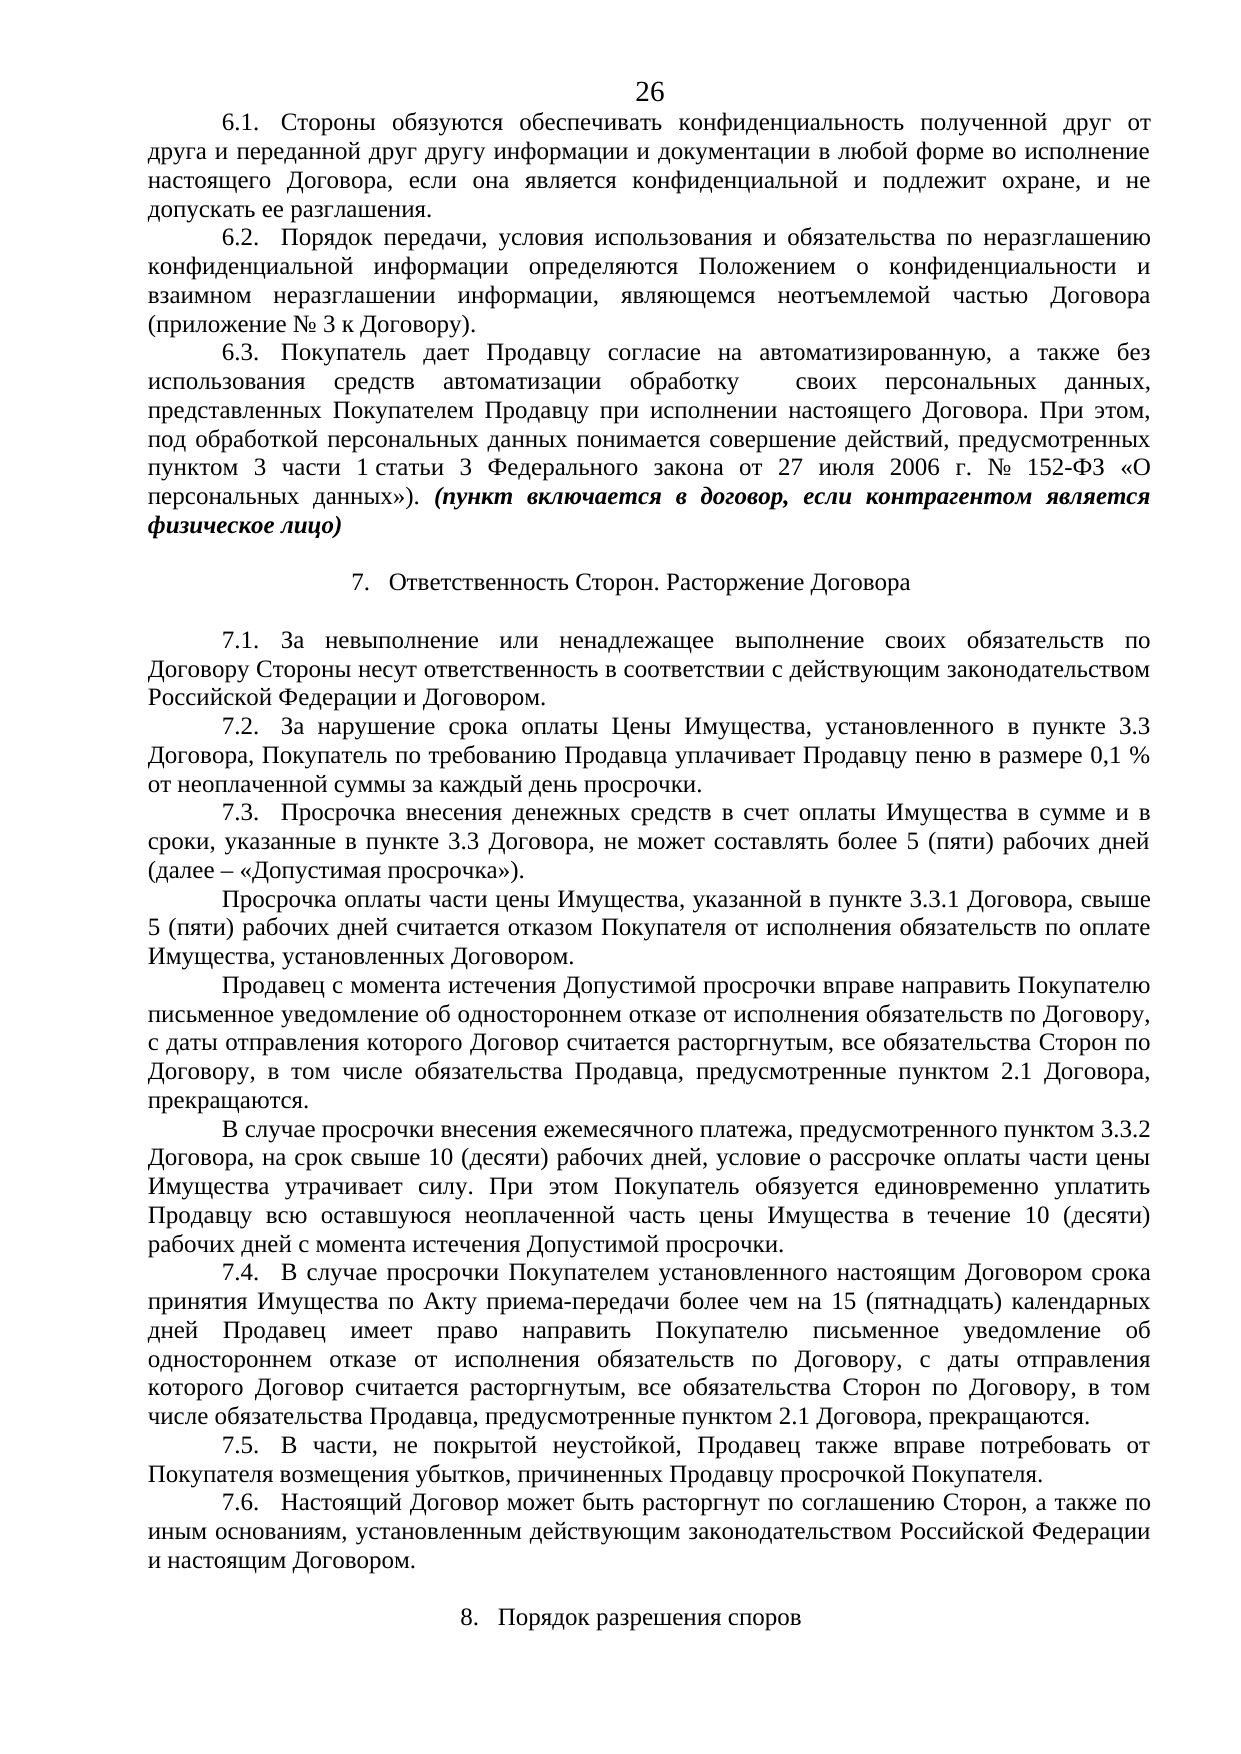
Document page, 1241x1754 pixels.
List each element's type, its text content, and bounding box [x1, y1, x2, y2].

list Стороны обязуются обеспечивать конфиденциальность полученной друг от друга и переданной друг другу информации и документации в любой форме во исполнение настоящего Договора, если она является конфиденциальной и подлежит охране, и не допускать ее разглашения. [148, 107, 1152, 222]
text Продавец с момента истечения Допустимой просрочки вправе направить Покупателю письменное уведомление об одностороннем отказе от исполнения обязательств по Договору, с даты отправления которого Договор считается расторгнутым, все обязательства Сторон по Договору, в том числе обязательства Продавца, предусмотренные пунктом 2.1 Договора, прекращаются. [148, 970, 1152, 1114]
list В части, не покрытой неустойкой, Продавец также вправе потребовать от Покупателя возмещения убытков, причиненных Продавцу просрочкой Покупателя. [148, 1430, 1152, 1487]
list Ответственность Сторон. Расторжение Договора [110, 567, 1152, 596]
list Настоящий Договор может быть расторгнут по соглашению Сторон, а также по иным основаниям, установленным действующим законодательством Российской Федерации и настоящим Договором. [148, 1487, 1152, 1574]
list Порядок передачи, условия использования и обязательства по неразглашению конфиденциальной информации определяются Положением о конфиденциальности и взаимном неразглашении информации, являющемся неотъемлемой частью Договора (приложение № 3 к Договору). [148, 222, 1152, 337]
list Порядок разрешения споров [110, 1602, 1152, 1631]
list Просрочка внесения денежных средств в счет оплаты Имущества в сумме и в сроки, указанные в пункте 3.3 Договора, не может составлять более 5 (пяти) рабочих дней (далее – «Допустимая просрочка»). [148, 797, 1152, 884]
list В случае просрочки Покупателем установленного настоящим Договором срока принятия Имущества по Акту приема-передачи более чем на 15 (пятнадцать) календарных дней Продавец имеет право направить Покупателю письменное уведомление об одностороннем отказе от исполнения обязательств по Договору, с даты отправления которого Договор считается расторгнутым, все обязательства Сторон по Договору, в том числе обязательства Продавца, предусмотренные пунктом 2.1 Договора, прекращаются. [148, 1257, 1152, 1430]
list За невыполнение или ненадлежащее выполнение своих обязательств по Договору Стороны несут ответственность в соответствии с действующим законодательством Российской Федерации и Договором. [148, 625, 1152, 711]
list Покупатель дает Продавцу согласие на автоматизированную, а также без использования средств автоматизации обработку своих персональных данных, представленных Покупателем Продавцу при исполнении настоящего Договора. При этом, под обработкой персональных данных понимается совершение действий, предусмотренных пунктом 3 части 1 статьи 3 Федерального закона от 27 июля 2006 г. № 152-ФЗ «О персональных данных»). (пункт включается в договор, если контрагентом является физическое лицо) [148, 337, 1152, 539]
text Просрочка оплаты части цены Имущества, указанной в пункте 3.3.1 Договора, свыше 5 (пяти) рабочих дней считается отказом Покупателя от исполнения обязательств по оплате Имущества, установленных Договором. [148, 884, 1152, 970]
text В случае просрочки внесения ежемесячного платежа, предусмотренного пунктом 3.3.2 Договора, на срок свыше 10 (десяти) рабочих дней, условие о рассрочке оплаты части цены Имущества утрачивает силу. При этом Покупатель обязуется единовременно уплатить Продавцу всю оставшуюся неоплаченной часть цены Имущества в течение 10 (десяти) рабочих дней с момента истечения Допустимой просрочки. [148, 1114, 1152, 1257]
list За нарушение срока оплаты Цены Имущества, установленного в пункте 3.3 Договора, Покупатель по требованию Продавца уплачивает Продавцу пеню в размере 0,1 % от неоплаченной суммы за каждый день просрочки. [148, 711, 1152, 797]
